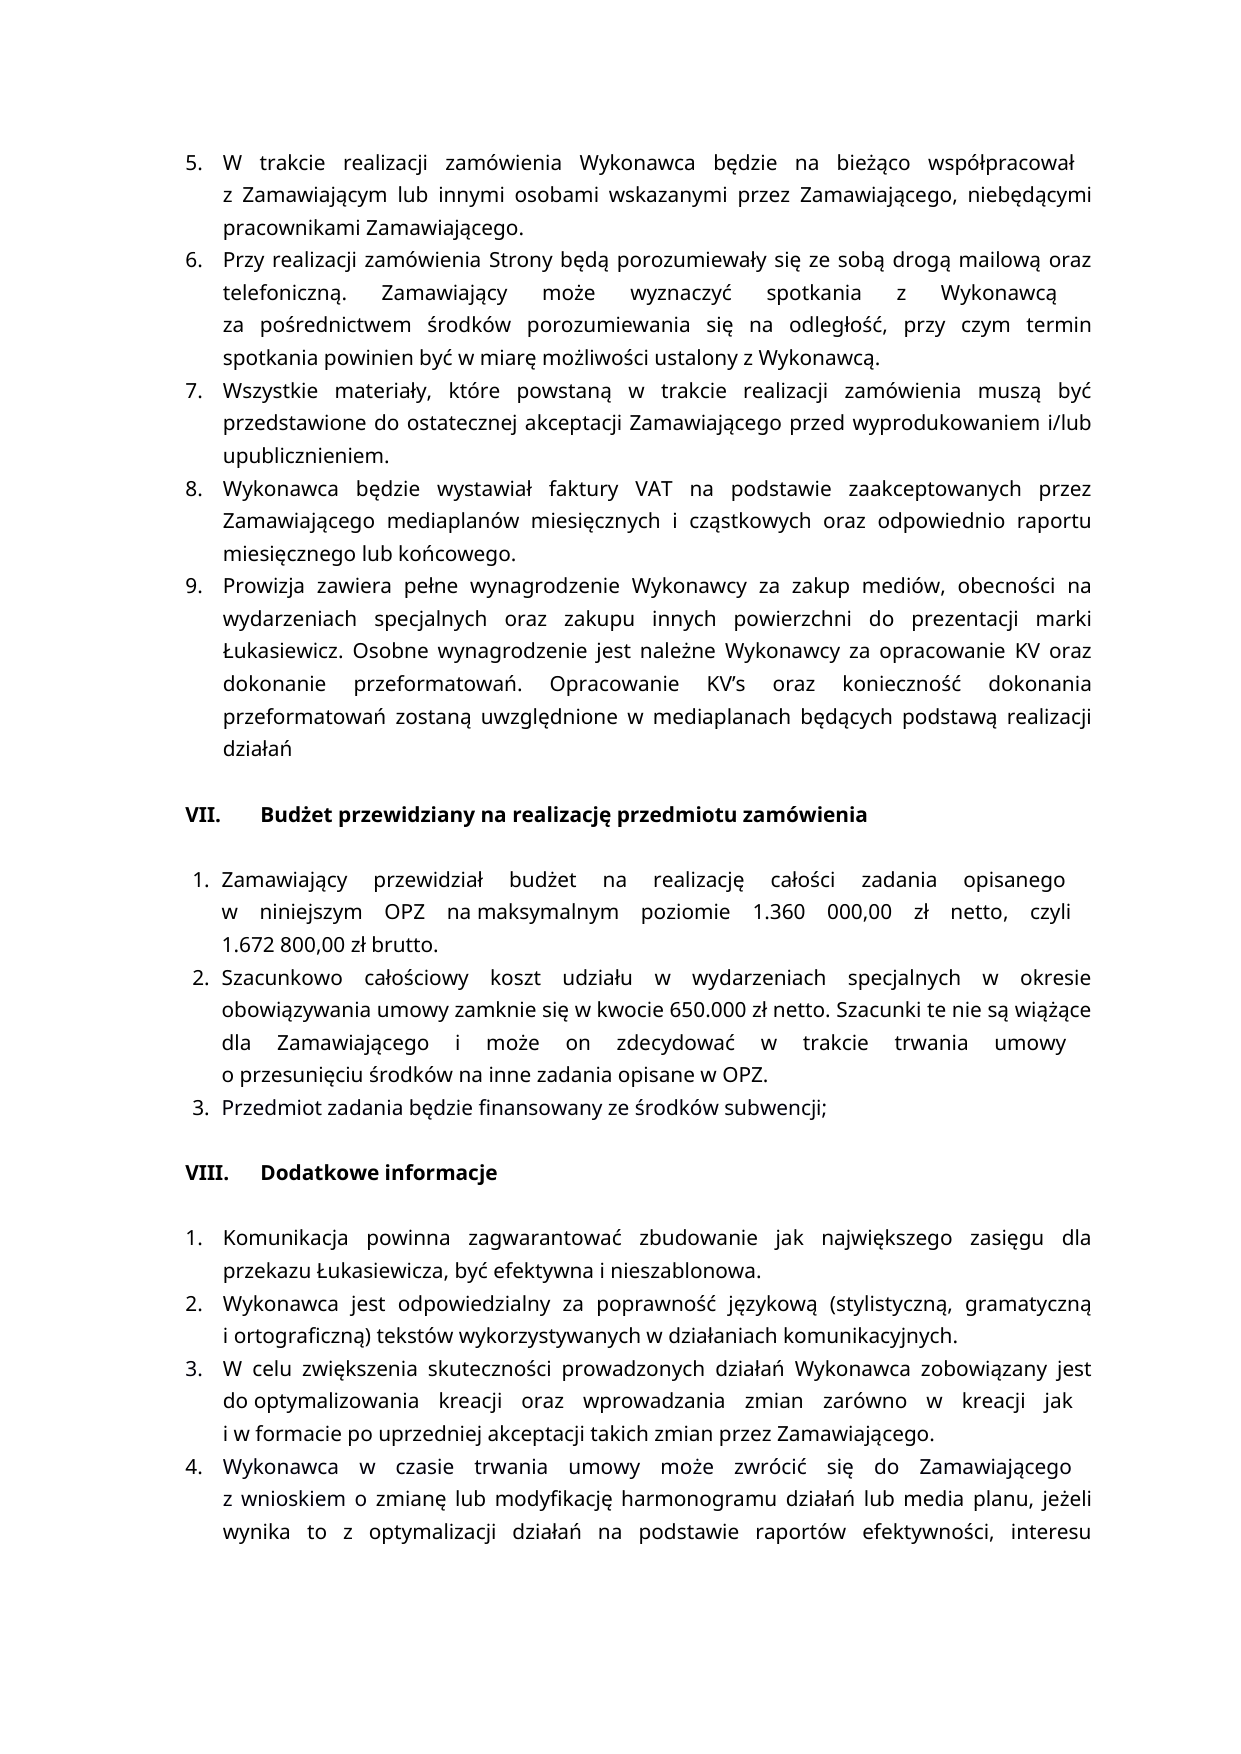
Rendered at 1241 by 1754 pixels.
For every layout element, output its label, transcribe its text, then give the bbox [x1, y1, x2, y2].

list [185, 1452, 1093, 1545]
list W celu zwiększenia skuteczności prowadzonych działań Wykonawca zobowiązany jest do optymalizowania kreacji oraz wprowadzania zmian zarówno w kreacji jak i w formacie po uprzedniej akceptacji takich zmian przez Zamawiającego. [185, 1354, 1093, 1448]
list Komunikacja powinna zagwarantować zbudowanie jak największego zasięgu dla przekazu Łukasiewicza, być efektywna i nieszablonowa. [185, 1223, 1093, 1284]
list Wykonawca jest odpowiedzialny za poprawność językową (stylistyczną, gramatyczną i ortograficzną) tekstów wykorzystywanych w działaniach komunikacyjnych. [185, 1289, 1093, 1350]
list Przedmiot zadania będzie finansowany ze środków subwencji; [192, 1093, 1093, 1122]
list Zamawiający przewidział budżet na realizację całości zadania opisanego w niniejszym OPZ na maksymalnym poziomie 1.360 000,00 zł netto, czyli 1.672 800,00 zł brutto. [192, 865, 1093, 958]
list Wykonawca będzie wystawiał faktury VAT na podstawie zaakceptowanych przez Zamawiającego mediaplanów miesięcznych i cząstkowych oraz odpowiednio raportu miesięcznego lub końcowego. [185, 474, 1093, 567]
list Wszystkie materiały, które powstaną w trakcie realizacji zamówienia muszą być przedstawione do ostatecznej akceptacji Zamawiającego przed wyprodukowaniem i/lub upublicznieniem. [185, 376, 1093, 469]
list Przy realizacji zamówienia Strony będą porozumiewały się ze sobą drogą mailową oraz telefoniczną. Zamawiający może wyznaczyć spotkania z Wykonawcą za pośrednictwem środków porozumiewania się na odległość, przy czym termin spotkania powinien być w miarę możliwości ustalony z Wykonawcą. [185, 245, 1093, 372]
list Szacunkowo całościowy koszt udziału w wydarzeniach specjalnych w okresie obowiązywania umowy zamknie się w kwocie 650.000 zł netto. Szacunki te nie są wiążące dla Zamawiającego i może on zdecydować w trakcie trwania umowy o przesunięciu środków na inne zadania opisane w OPZ. [192, 963, 1093, 1089]
list W trakcie realizacji zamówienia Wykonawca będzie na bieżąco współpracował z Zamawiającym lub innymi osobami wskazanymi przez Zamawiającego, niebędącymi pracownikami Zamawiającego. [185, 148, 1093, 241]
list Budżet przewidziany na realizację przedmiotu zamówienia [185, 800, 1093, 828]
list Prowizja zawiera pełne wynagrodzenie Wykonawcy za zakup mediów, obecności na wydarzeniach specjalnych oraz zakupu innych powierzchni do prezentacji marki Łukasiewicz. Osobne wynagrodzenie jest należne Wykonawcy za opracowanie KV oraz dokonanie przeformatowań. Opracowanie KV’s oraz konieczność dokonania przeformatowań zostaną uwzględnione w mediaplanach będących podstawą realizacji działań [185, 571, 1093, 763]
list Dodatkowe informacje [185, 1158, 1093, 1187]
